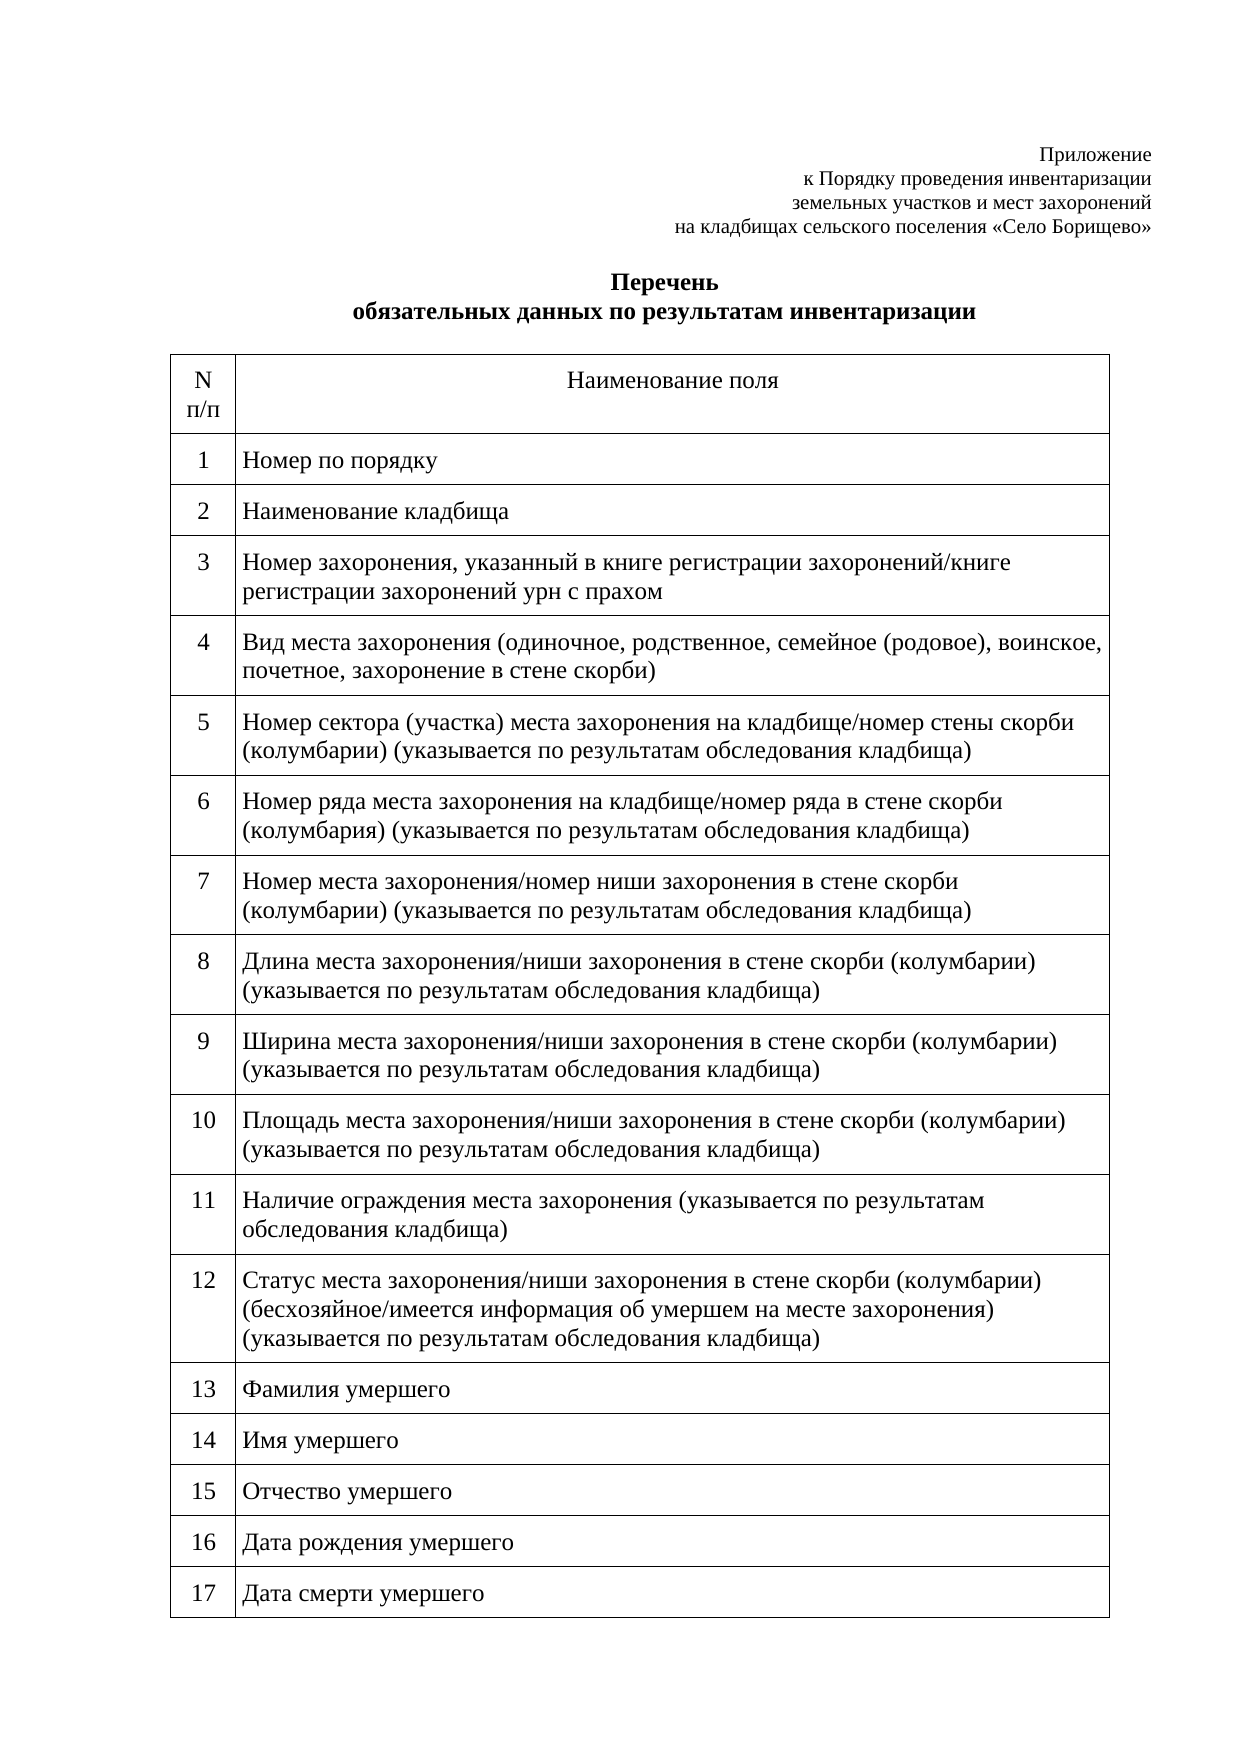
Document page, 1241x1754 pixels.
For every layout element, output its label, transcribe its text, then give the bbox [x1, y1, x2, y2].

table_cell Номер места захоронения/номер ниши захоронения в стене скорби (колумбарии) (указывается по результатам обследования кладбища) [236, 856, 1109, 934]
table_cell 12 [171, 1255, 235, 1362]
text на кладбищах сельского поселения «Село Борищево» [177, 214, 1152, 238]
table_header Наименование поля [236, 355, 1109, 433]
table_cell 5 [171, 696, 235, 775]
table_cell 9 [171, 1015, 235, 1094]
table_cell Наличие ограждения места захоронения (указывается по результатам обследования кладбища) [236, 1175, 1109, 1253]
table_cell Номер ряда места захоронения на кладбище/номер ряда в стене скорби (колумбария) (указывается по результатам обследования кладбища) [236, 776, 1109, 854]
table_header N п/п [171, 355, 235, 433]
table_cell Номер захоронения, указанный в книге регистрации захоронений/книге регистрации захоронений урн с прахом [236, 536, 1109, 615]
table_cell Вид места захоронения (одиночное, родственное, семейное (родовое), воинское, почетное, захоронение в стене скорби) [236, 616, 1109, 695]
title обязательных данных по результатам инвентаризации [177, 296, 1152, 325]
table_cell 3 [171, 536, 235, 615]
table_cell 15 [171, 1465, 235, 1515]
table_cell Имя умершего [236, 1414, 1109, 1464]
title Перечень [177, 267, 1152, 296]
table_cell Длина места захоронения/ниши захоронения в стене скорби (колумбарии) (указывается по результатам обследования кладбища) [236, 935, 1109, 1014]
table_cell 6 [171, 776, 235, 854]
table_cell Площадь места захоронения/ниши захоронения в стене скорби (колумбарии) (указывается по результатам обследования кладбища) [236, 1095, 1109, 1174]
table_cell Статус места захоронения/ниши захоронения в стене скорби (колумбарии) (бесхозяйное/имеется информация об умершем на месте захоронения) (указывается по результатам обследования кладбища) [236, 1255, 1109, 1362]
table_cell 11 [171, 1175, 235, 1253]
table_cell Номер по порядку [236, 434, 1109, 484]
table_cell Наименование кладбища [236, 485, 1109, 535]
table_cell 14 [171, 1414, 235, 1464]
text земельных участков и мест захоронений [177, 190, 1152, 214]
table_cell 7 [171, 856, 235, 934]
table_cell Ширина места захоронения/ниши захоронения в стене скорби (колумбарии) (указывается по результатам обследования кладбища) [236, 1015, 1109, 1094]
table_cell Фамилия умершего [236, 1363, 1109, 1413]
text Приложение [177, 142, 1152, 166]
table_cell Дата смерти умершего [236, 1567, 1109, 1617]
table_cell Номер сектора (участка) места захоронения на кладбище/номер стены скорби (колумбарии) (указывается по результатам обследования кладбища) [236, 696, 1109, 775]
table_cell Дата рождения умершего [236, 1516, 1109, 1566]
table_cell 4 [171, 616, 235, 695]
table_cell Отчество умершего [236, 1465, 1109, 1515]
table_cell 13 [171, 1363, 235, 1413]
table_cell 2 [171, 485, 235, 535]
table_cell 17 [171, 1567, 235, 1617]
text к Порядку проведения инвентаризации [177, 166, 1152, 190]
table_cell 10 [171, 1095, 235, 1174]
table_cell 16 [171, 1516, 235, 1566]
table_cell 8 [171, 935, 235, 1014]
table_cell 1 [171, 434, 235, 484]
